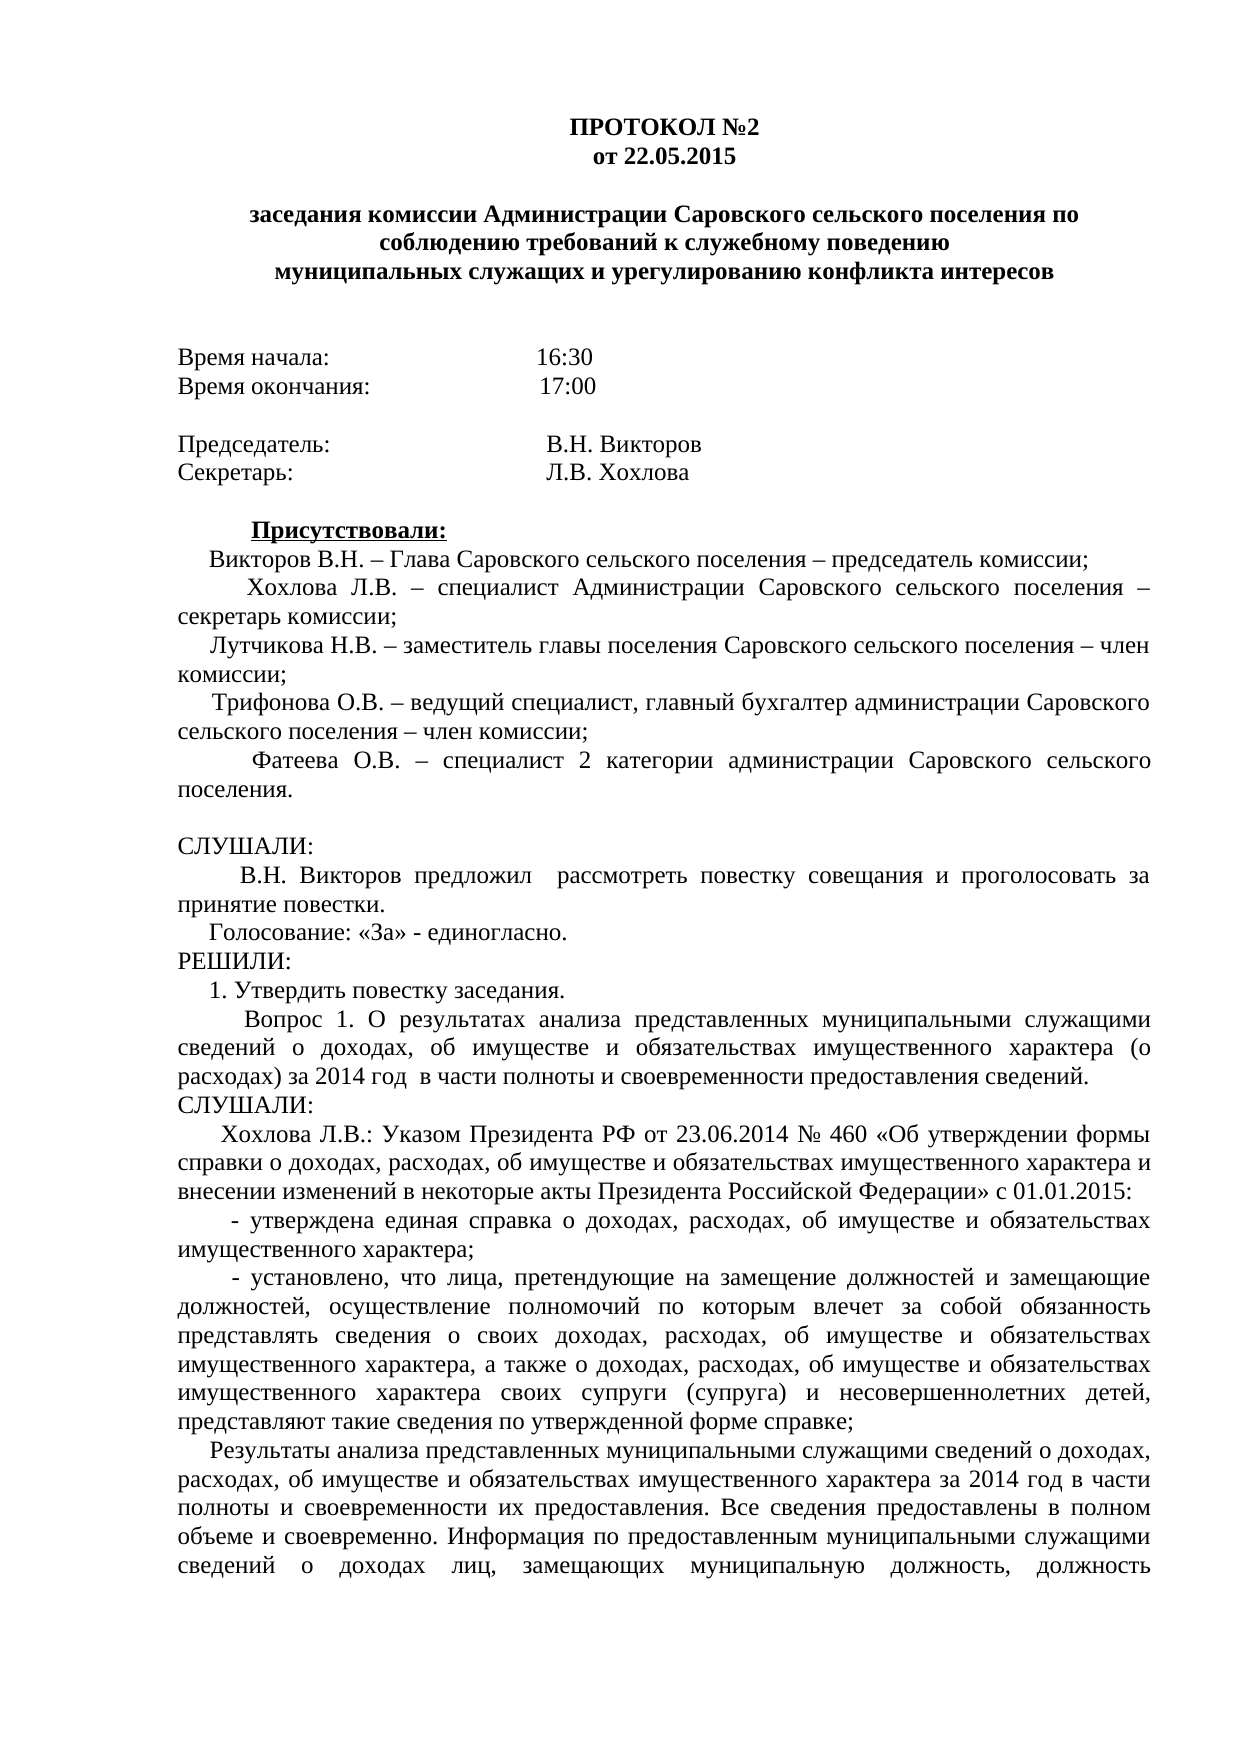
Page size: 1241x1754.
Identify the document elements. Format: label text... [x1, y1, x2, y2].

text Вопрос 1. О результатах анализа представленных муниципальными служащими сведений о доходах, об имуществе и обязательствах имущественного характера (о расходах) за 2014 год в части полноты и своевременности предоставления сведений. [177, 1004, 1152, 1090]
text Лутчикова Н.В. – заместитель главы поселения Саровского сельского поселения – член комиссии; [177, 630, 1152, 687]
text ПРОТОКОЛ №2 [177, 112, 1152, 141]
text - установлено, что лица, претендующие на замещение должностей и замещающие должностей, осуществление полномочий по которым влечет за собой обязанность представлять сведения о своих доходах, расходах, об имуществе и обязательствах имущественного характера, а также о доходах, расходах, об имуществе и обязательствах имущественного характера своих супруги (супруга) и несовершеннолетних детей, представляют такие сведения по утвержденной форме справке; [177, 1262, 1152, 1435]
text Фатеева О.В. – специалист 2 категории администрации Саровского сельского поселения. [177, 745, 1152, 802]
text Время окончания: 17:00 [177, 371, 1152, 400]
text СЛУШАЛИ: [177, 831, 1152, 860]
text Секретарь: Л.В. Хохлова [177, 457, 1152, 486]
text 1. Утвердить повестку заседания. [177, 975, 1152, 1004]
text Викторов В.Н. – Глава Саровского сельского поселения – председатель комиссии; [177, 544, 1152, 572]
text - утверждена единая справка о доходах, расходах, об имуществе и обязательствах имущественного характера; [177, 1205, 1152, 1262]
text Присутствовали: [177, 515, 1152, 544]
text Хохлова Л.В. – специалист Администрации Саровского сельского поселения – секретарь комиссии; [177, 572, 1152, 630]
text Время начала: 16:30 [177, 342, 1152, 371]
text Трифонова О.В. – ведущий специалист, главный бухгалтер администрации Саровского сельского поселения – член комиссии; [177, 687, 1152, 745]
text РЕШИЛИ: [177, 946, 1152, 975]
text Голосование: «За» - единогласно. [177, 917, 1152, 946]
text СЛУШАЛИ: [177, 1090, 1152, 1119]
text заседания комиссии Администрации Саровского сельского поселения по соблюдению требований к служебному поведению [177, 199, 1152, 256]
text от 22.05.2015 [177, 141, 1152, 170]
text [177, 1435, 1152, 1579]
text Хохлова Л.В.: Указом Президента РФ от 23.06.2014 № 460 «Об утверждении формы справки о доходах, расходах, об имуществе и обязательствах имущественного характера и внесении изменений в некоторые акты Президента Российской Федерации» с 01.01.2015: [177, 1119, 1152, 1205]
text муниципальных служащих и урегулированию конфликта интересов [177, 256, 1152, 285]
text В.Н. Викторов предложил рассмотреть повестку совещания и проголосовать за принятие повестки. [177, 860, 1152, 917]
text Председатель: В.Н. Викторов [177, 429, 1152, 457]
